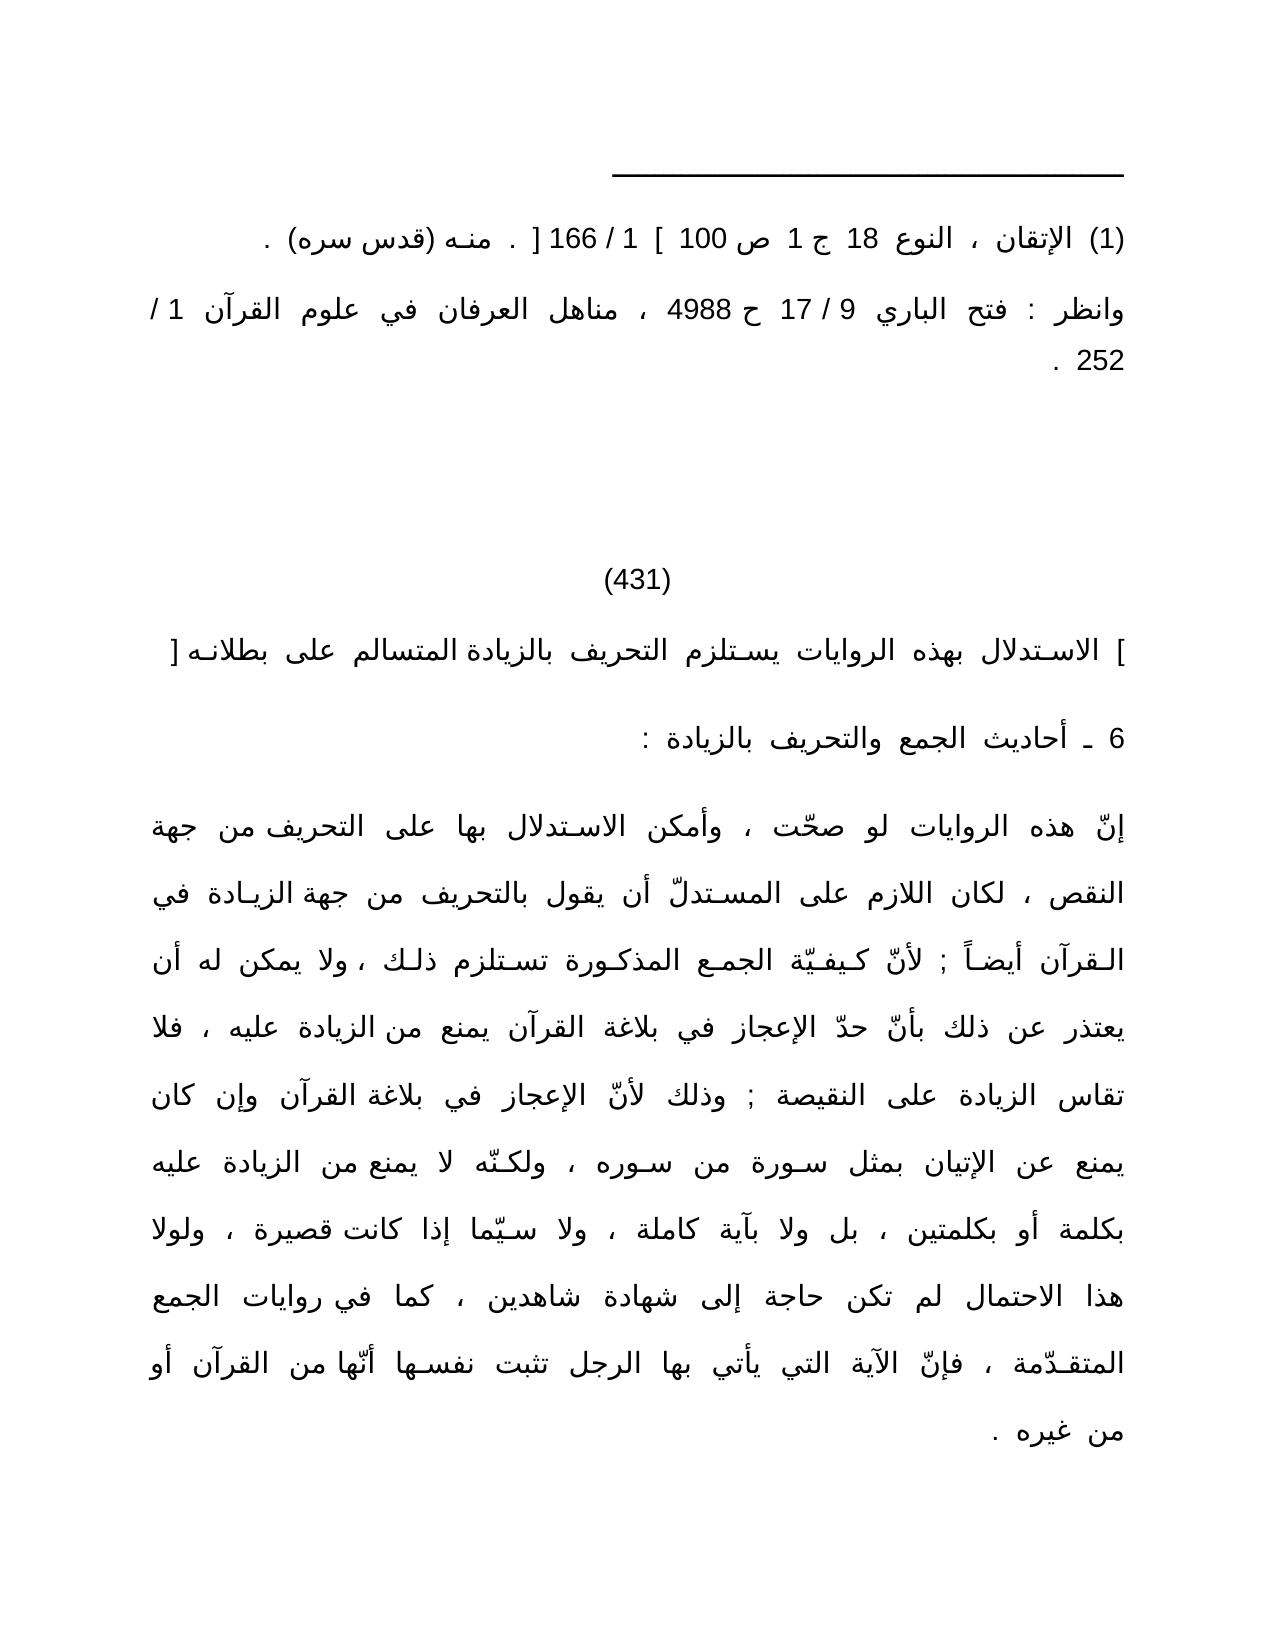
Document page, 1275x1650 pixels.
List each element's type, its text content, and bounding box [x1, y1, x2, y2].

text 6 ـ أحاديث الجمع والتحريف بالزيادة : [150, 721, 1125, 755]
text ] الاسـتدلال بهذه الروايات يسـتلزم التحريف بالزيادة المتسالم على بطلانـه [ [150, 633, 1125, 667]
text وانظر : فتح الباري 9 / 17 ح 4988 ، مناهل العرفان في علوم القرآن 1 / 252 . [150, 292, 1125, 376]
text ــــــــــــــــــــــــــــــــــــــــــــــــــــــــــــ [150, 150, 1125, 183]
text (431) [150, 562, 1125, 596]
text (1) الإتقان ، النوع 18 ج 1 ص 100 ] 1 / 166 [ . منـه (قدس سره) . [150, 221, 1125, 255]
text إنّ هذه الروايات لو صحّت ، وأمكن الاسـتدلال بها على التحريف من جهة النقص ، لكان اللازم على المسـتدلّ أن يقول بالتحريف من جهة الزيـادة في الـقرآن أيضـاً ; لأنّ كـيفـيّة الجمـع المذكـورة تسـتلزم ذلـك ، ولا يمكن له أن يعتذر عن ذلك بأنّ حدّ الإعجاز في بلاغة القرآن يمنع من الزيادة عليه ، فلا تقاس الزيادة على النقيصة ; وذلك لأنّ الإعجاز في بلاغة القرآن وإن كان يمنع عن الإتيان بمثل سـورة من سـوره ، ولكـنّه لا يمنع من الزيادة عليه بكلمة أو بكلمتين ، بل ولا بآية كاملة ، ولا سـيّما إذا كانت قصيرة ، ولولا هذا الاحتمال لم تكن حاجة إلى شهادة شاهدين ، كما في روايات الجمع المتقـدّمة ، فإنّ الآية التي يأتي بها الرجل تثبت نفسـها أنّها من القرآن أو من غيره . [150, 809, 1125, 1447]
